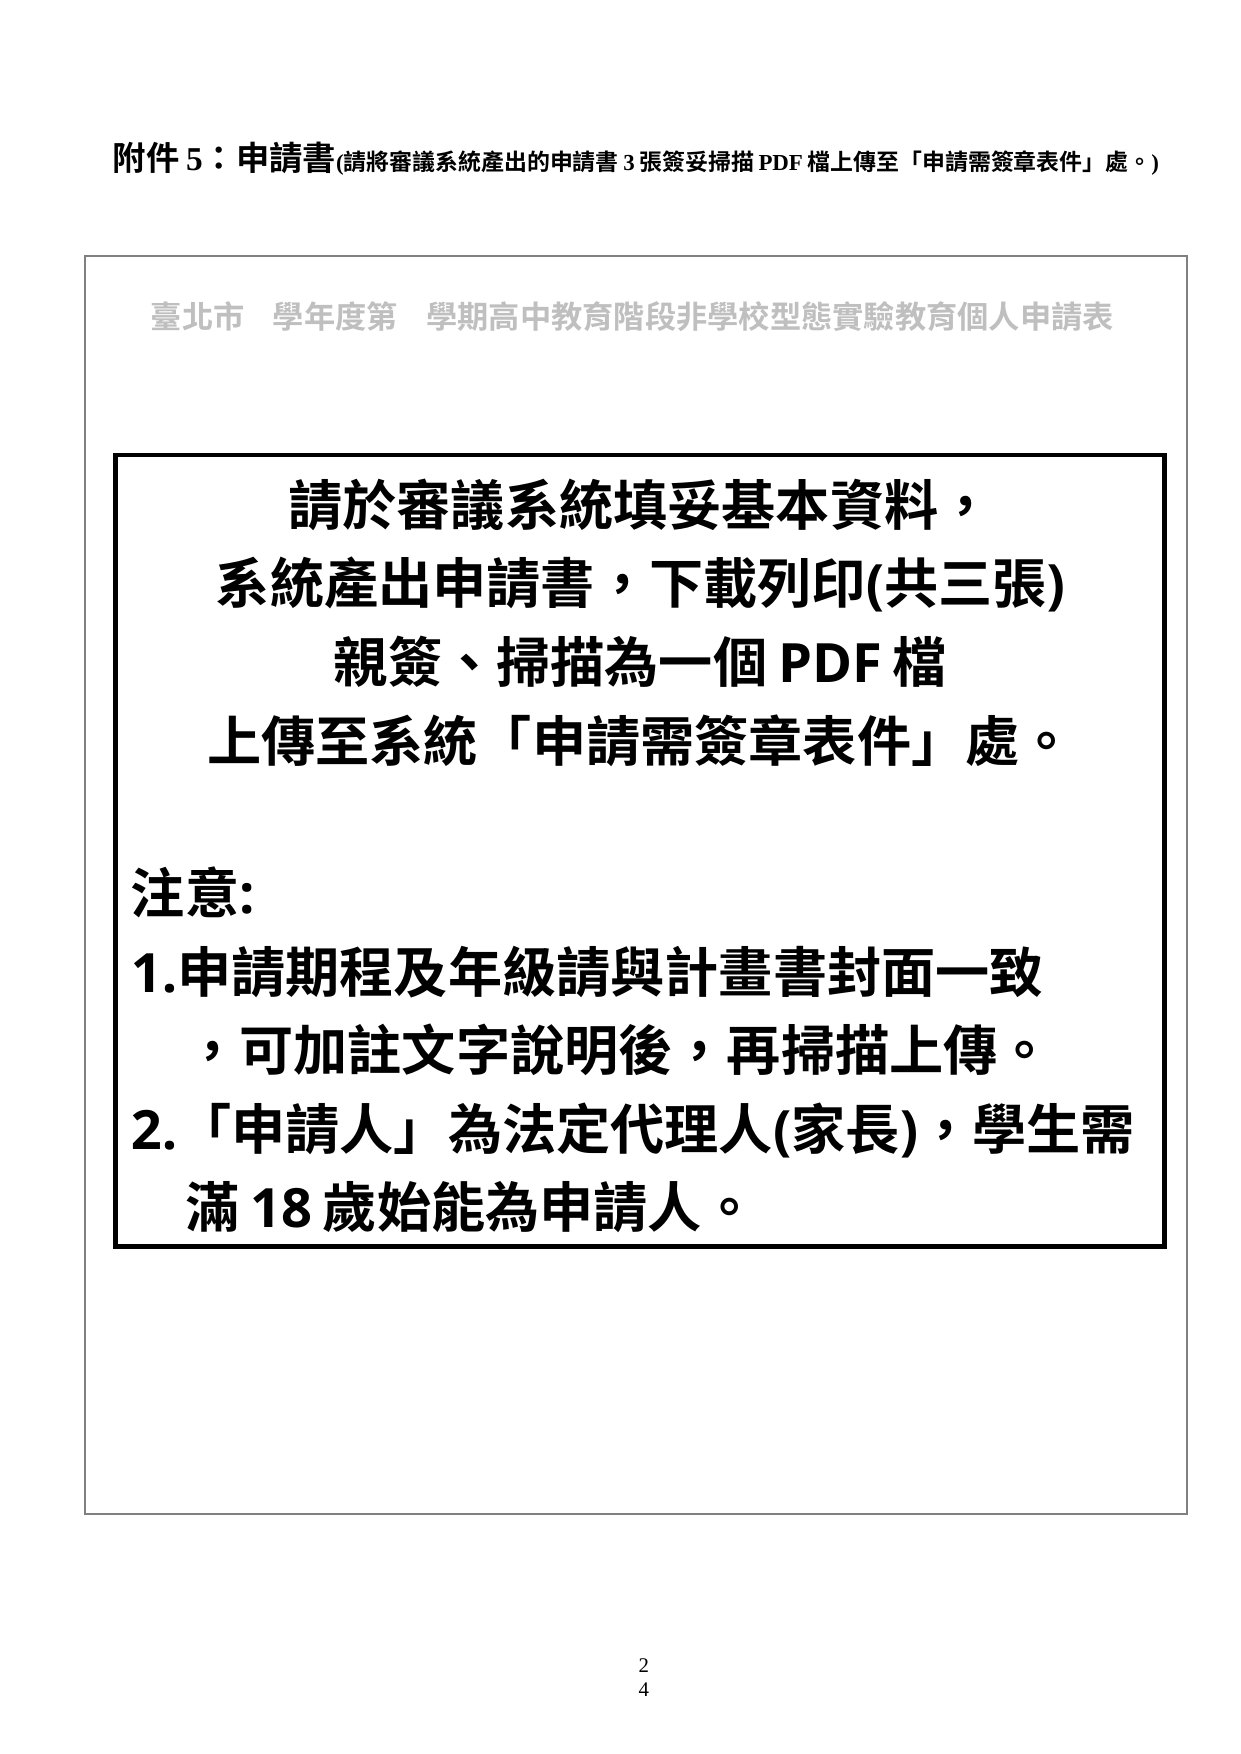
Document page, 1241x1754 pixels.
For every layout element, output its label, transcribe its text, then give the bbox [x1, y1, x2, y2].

text 臺北市 學年度第 學期高中教育階段非學校型態實驗教育個人申請表 [98, 292, 1167, 337]
text 附件5：申請書(請將審議系統產出的申請書3張簽妥掃描PDF檔上傳至「申請需簽章表件」處。) [112, 117, 1167, 195]
